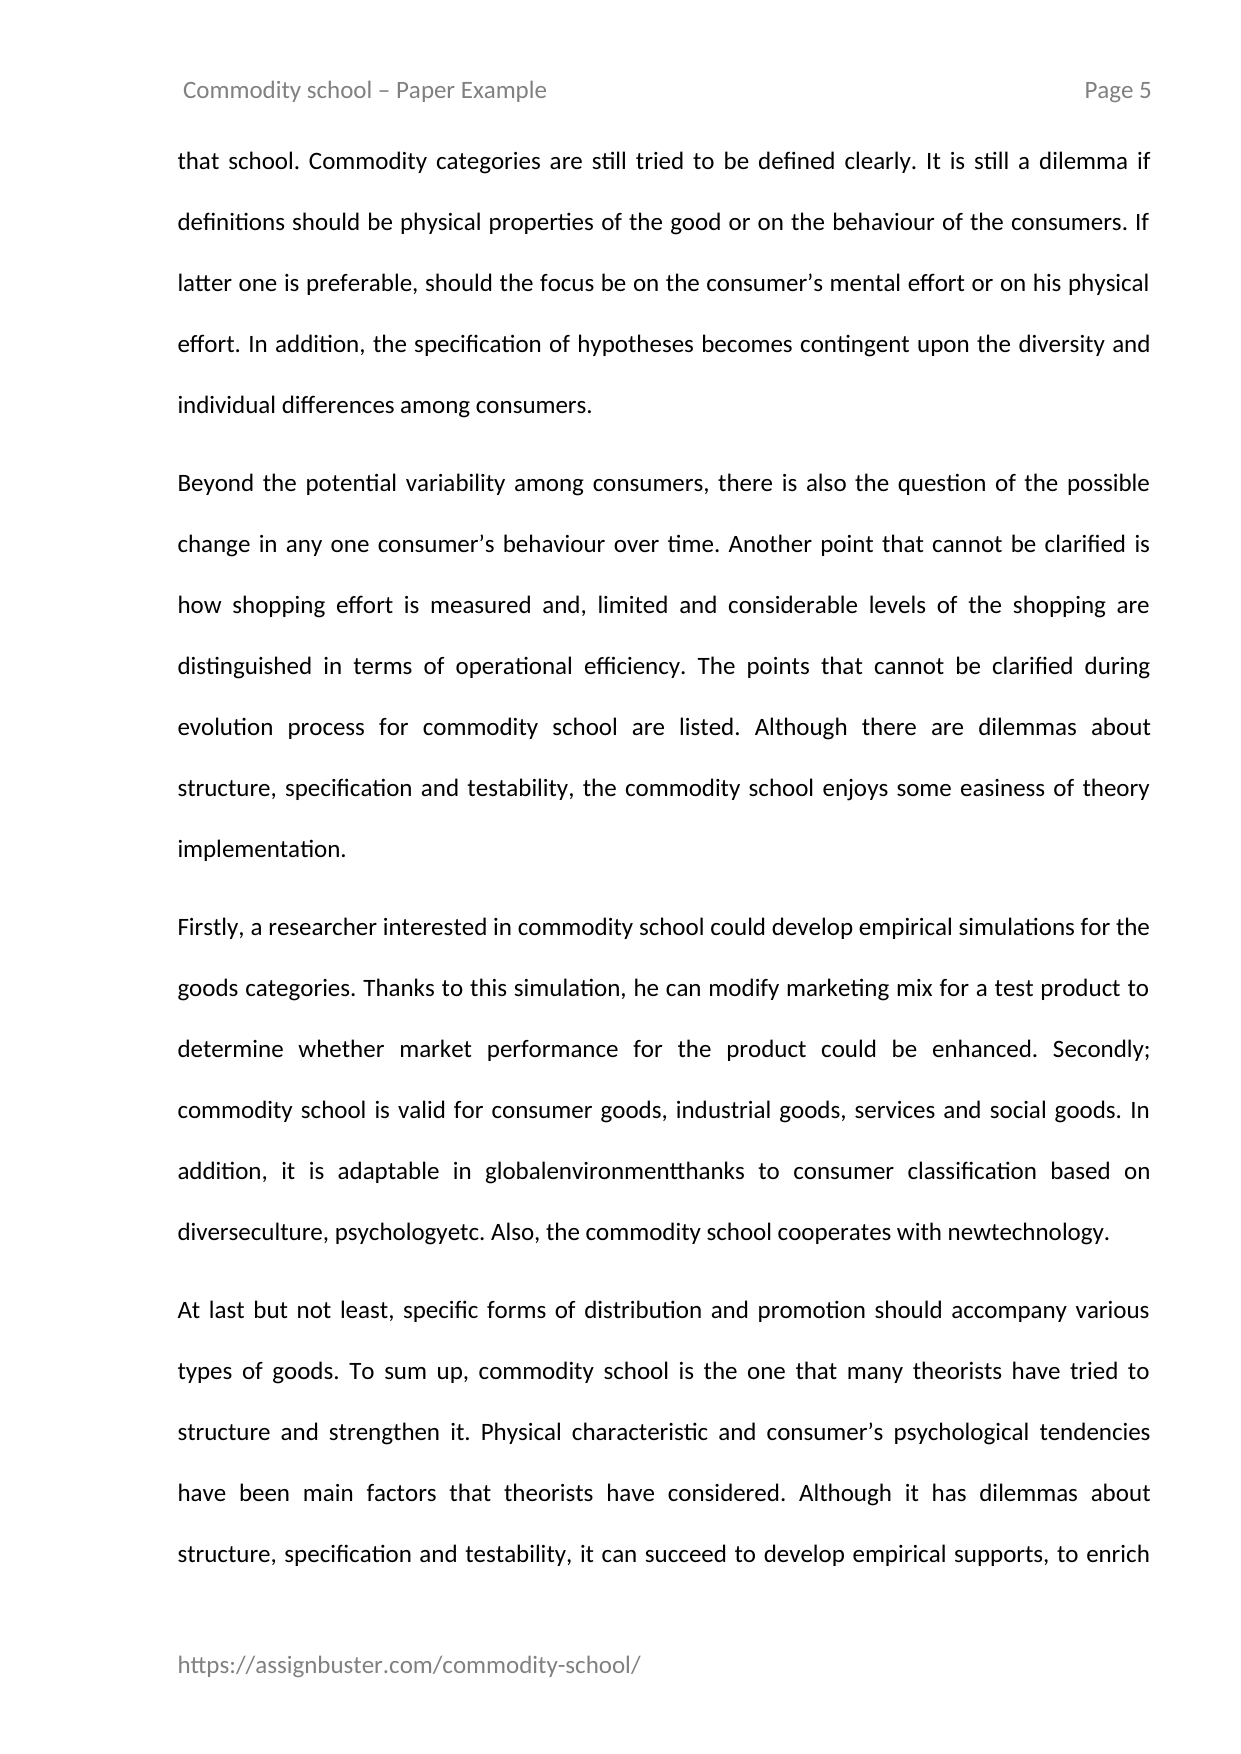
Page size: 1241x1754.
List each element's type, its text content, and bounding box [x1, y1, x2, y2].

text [177, 1294, 1152, 1568]
text Firstly, a researcher interested in commodity school could develop empirical simulations for the goods categories. Thanks to this simulation, he can modify marketing mix for a test product to determine whether market performance for the product could be enhanced. Secondly; commodity school is valid for consumer goods, industrial goods, services and social goods. In addition, it is adaptable in globalenvironmentthanks to consumer classification based on diverseculture, psychologyetc. Also, the commodity school cooperates with newtechnology. [177, 911, 1152, 1247]
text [177, 145, 1152, 420]
text Beyond the potential variability among consumers, there is also the question of the possible change in any one consumer’s behaviour over time. Another point that cannot be clarified is how shopping effort is measured and, limited and considerable levels of the shopping are distinguished in terms of operational efficiency. The points that cannot be clarified during evolution process for commodity school are listed. Although there are dilemmas about structure, specification and testability, the commodity school enjoys some easiness of theory implementation. [177, 467, 1152, 864]
